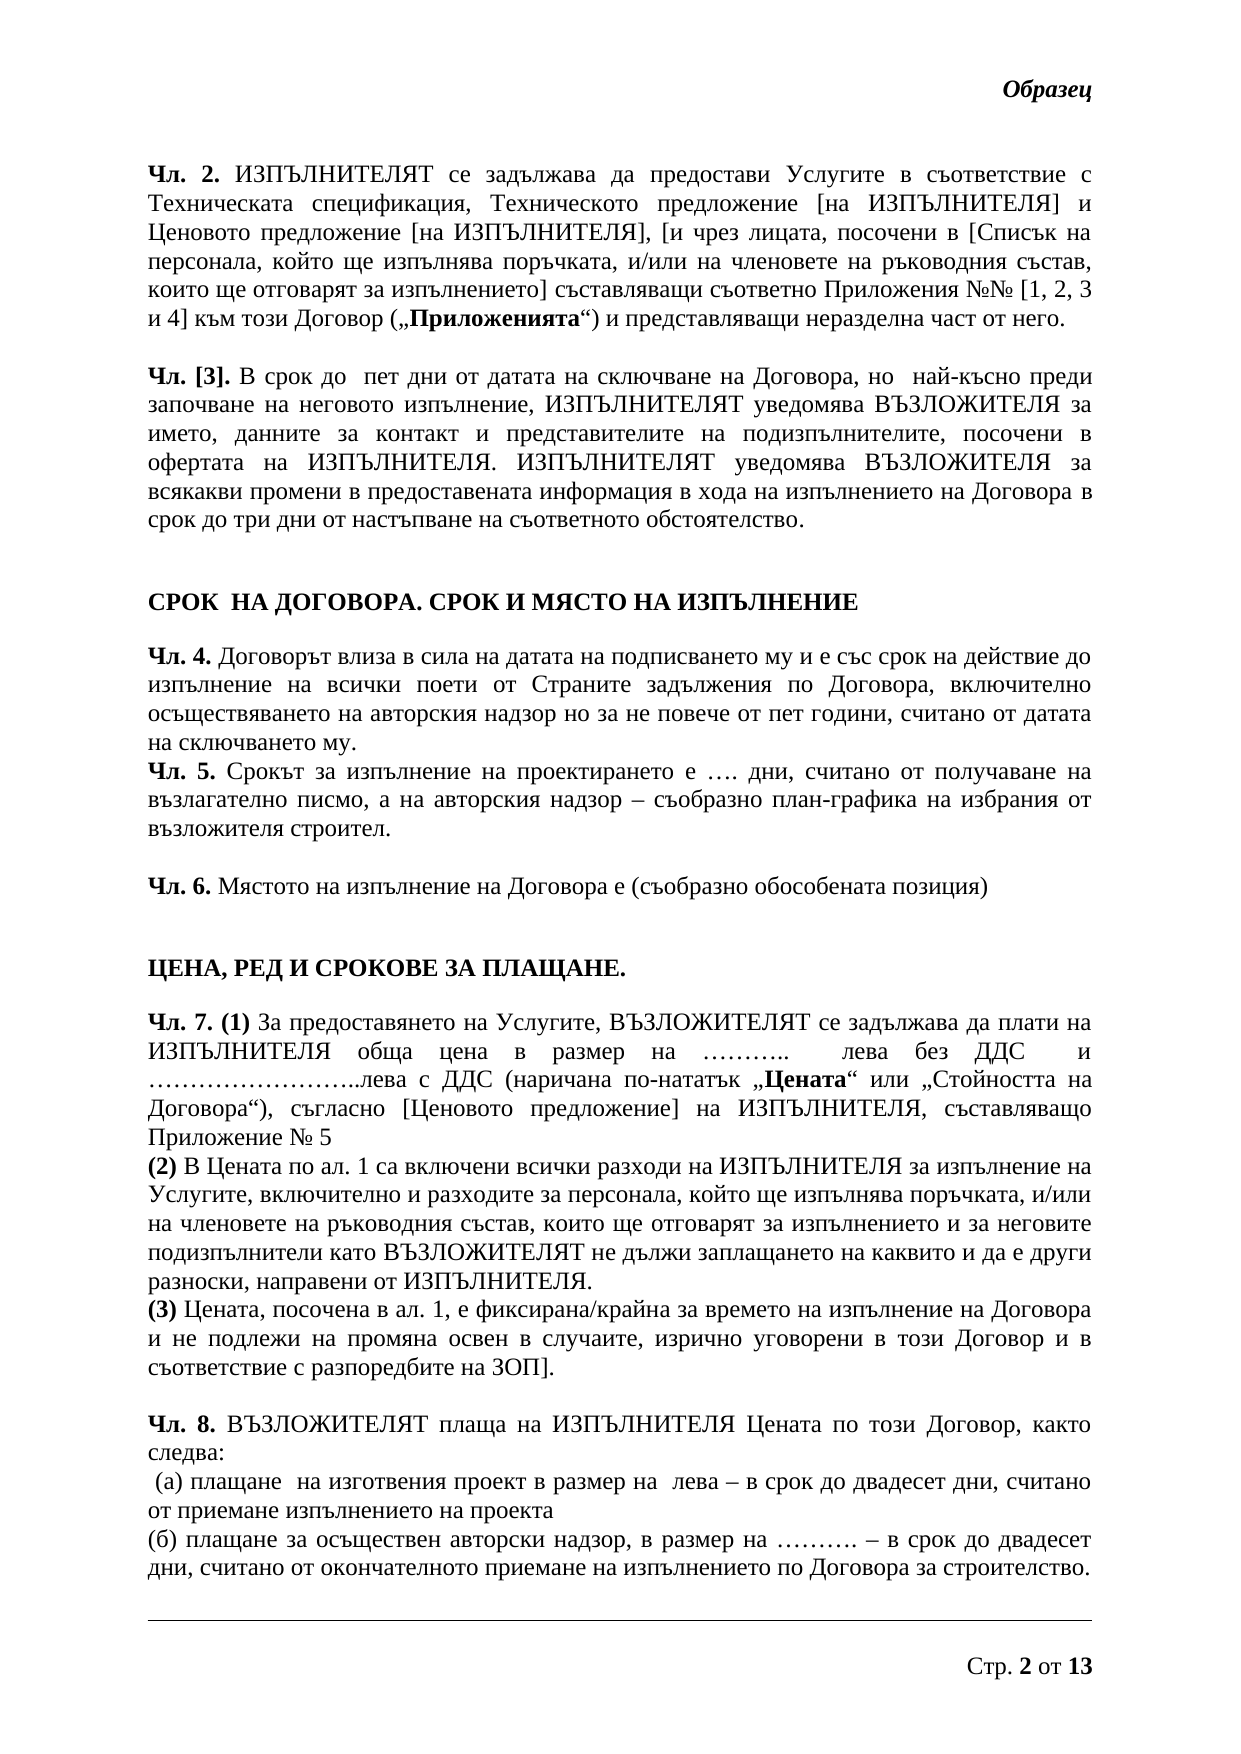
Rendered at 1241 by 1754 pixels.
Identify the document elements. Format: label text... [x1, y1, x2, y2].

text (3) Цената, посочена в ал. 1, е фиксирана/крайна за времето на изпълнение на Договора и не подлежи на промяна освен в случаите, изрично уговорени в този Договор и в съответствие с разпоредбите на ЗОП]. [148, 1294, 1092, 1381]
text (а) плащане на изготвения проект в размер на лева – в срок до двадесет дни, считано от приемане изпълнението на проекта [148, 1466, 1092, 1524]
text Чл. 4. Договорът влиза в сила на датата на подписването му и е със срок на действие до изпълнение на всички поети от Страните задължения по Договора, включително осъществяването на авторския надзор но за не повече от пет години, считано от датата на сключването му. [148, 641, 1092, 756]
text (б) плащане за осъществен авторски надзор, в размер на ………. – в срок до двадесет дни, считано от окончателното приемане на изпълнението по Договора за строителство. [148, 1524, 1092, 1581]
text Чл. 2. ИЗПЪЛНИТЕЛЯТ се задължава да предостави Услугите в съответствие с Техническата спецификация, Техническото предложение [на ИЗПЪЛНИТЕЛЯ] и Ценовото предложение [на ИЗПЪЛНИТЕЛЯ], [и чрез лицата, посочени в [Списък на персонала, който ще изпълнява поръчката, и/или на членовете на ръководния състав, които ще отговарят за изпълнението] съставляващи съответно Приложения №№ [1, 2, 3 и 4] към този Договор („Приложенията“) и представляващи неразделна част от него. [148, 159, 1092, 332]
text Чл. [3]. В срок до пет дни от датата на сключване на Договора, но най-късно преди започване на неговото изпълнение, ИЗПЪЛНИТЕЛЯТ уведомява ВЪЗЛОЖИТЕЛЯ за името, данните за контакт и представителите на подизпълнителите, посочени в офертата на ИЗПЪЛНИТЕЛЯ. ИЗПЪЛНИТЕЛЯТ уведомява ВЪЗЛОЖИТЕЛЯ за всякакви промени в предоставената информация в хода на изпълнението на Договора в срок до три дни от настъпване на съответното обстоятелство. [148, 361, 1092, 533]
text ЦЕНА, РЕД И СРОКОВЕ ЗА ПЛАЩАНЕ. [148, 953, 1092, 982]
text Чл. 6. Мястото на изпълнение на Договора е (съобразно обособената позиция) [148, 871, 1092, 899]
text Чл. 7. (1) За предоставянето на Услугите, ВЪЗЛОЖИТЕЛЯТ се задължава да плати на ИЗПЪЛНИТЕЛЯ обща цена в размер на ……….. лева без ДДС и ……………………..лева с ДДС (наричана по-нататък „Цената“ или „Стойността на Договора“), съгласно [Ценовото предложение] на ИЗПЪЛНИТЕЛЯ, съставляващо Приложение № 5 [148, 1007, 1092, 1151]
text СРОК НА ДОГОВОРА. СРОК И МЯСТО НА ИЗПЪЛНЕНИЕ [148, 587, 1092, 616]
text Чл. 5. Срокът за изпълнение на проектирането е …. дни, считано от получаване на възлагателно писмо, а на авторския надзор – съобразно план-графика на избрания от възложителя строител. [148, 756, 1092, 842]
text Чл. 8. ВЪЗЛОЖИТЕЛЯТ плаща на ИЗПЪЛНИТЕЛЯ Цената по този Договор, както следва: [148, 1409, 1092, 1466]
text (2) В Цената по ал. 1 са включени всички разходи на ИЗПЪЛНИТЕЛЯ за изпълнение на Услугите, включително и разходите за персонала, който ще изпълнява поръчката, и/или на членовете на ръководния състав, които ще отговарят за изпълнението и за неговите подизпълнители като ВЪЗЛОЖИТЕЛЯТ не дължи заплащането на каквито и да е други разноски, направени от ИЗПЪЛНИТЕЛЯ. [148, 1151, 1092, 1294]
